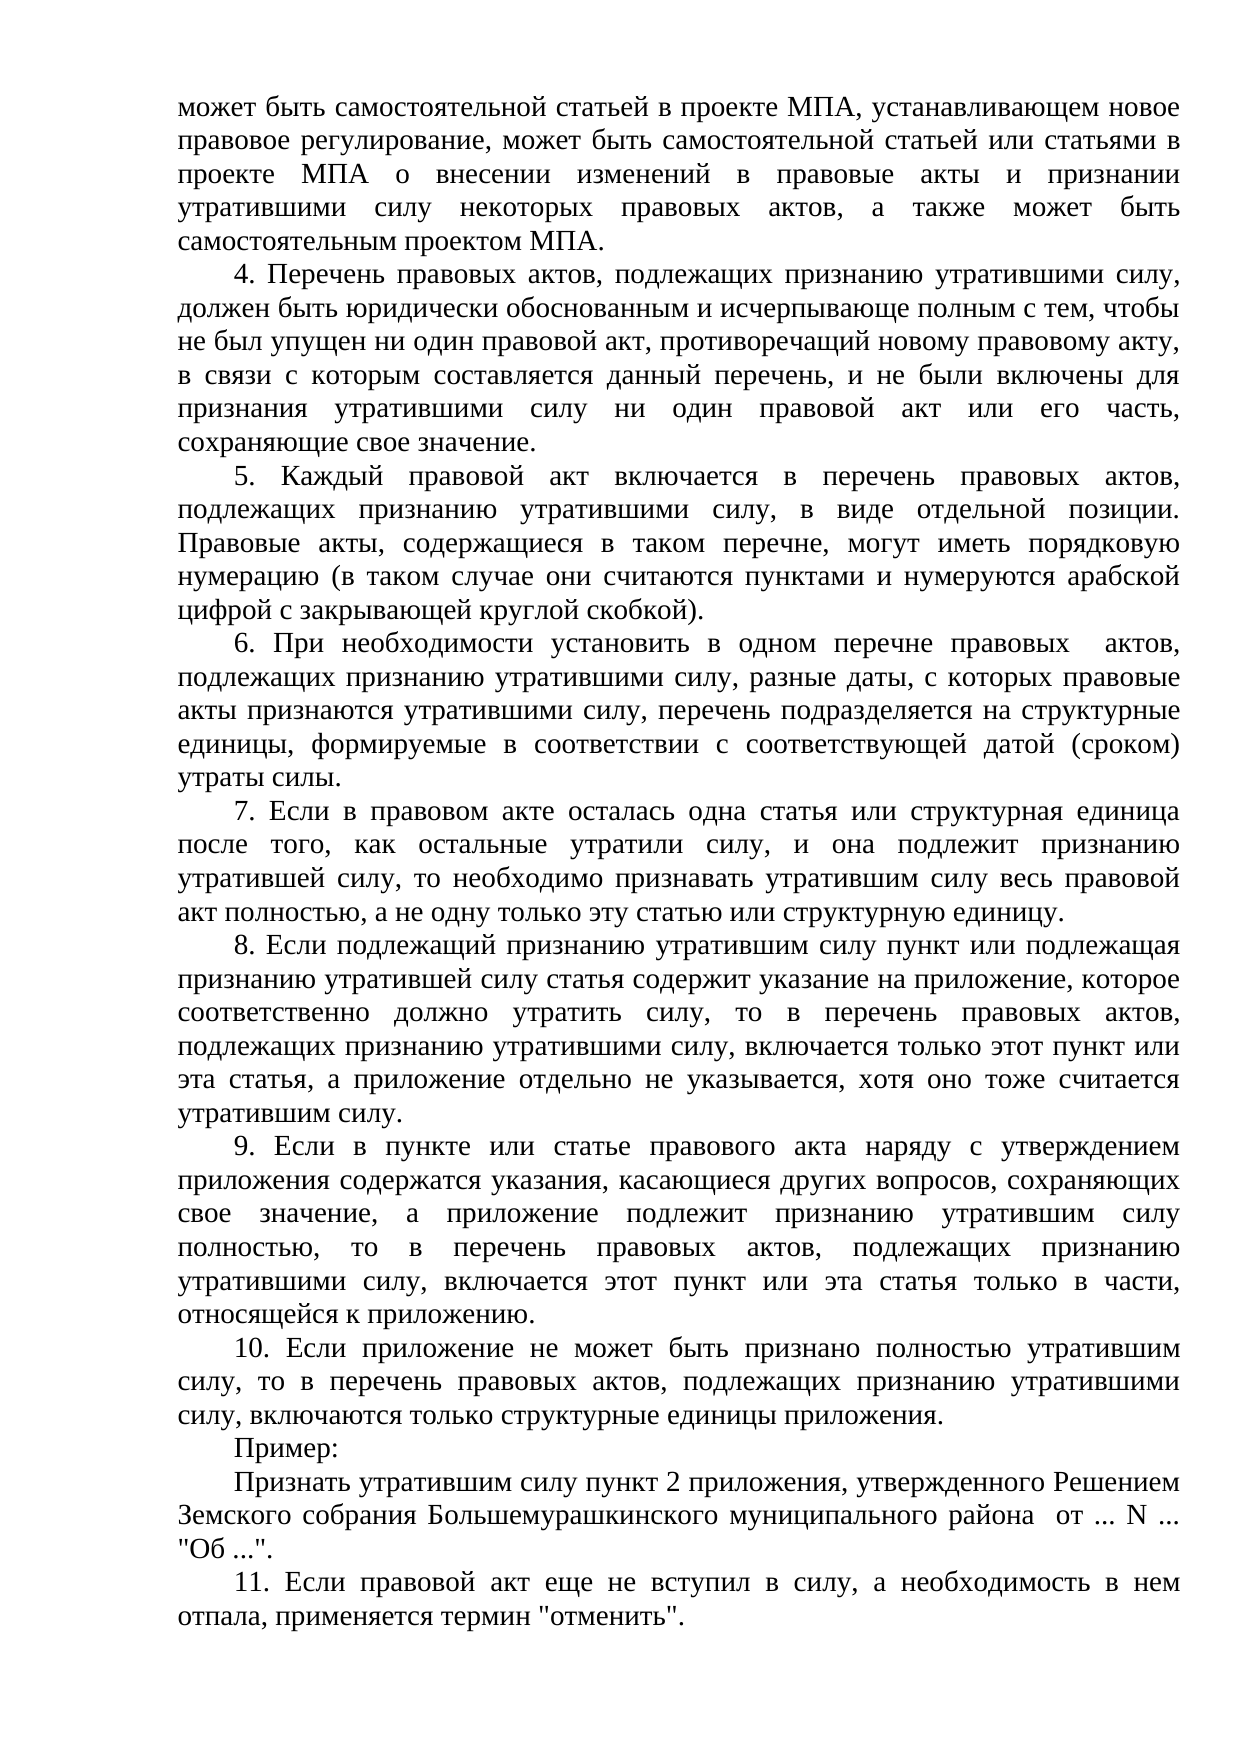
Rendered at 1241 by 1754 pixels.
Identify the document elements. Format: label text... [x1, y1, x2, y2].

text 10. Если приложение не может быть признано полностью утратившим силу, то в перечень правовых актов, подлежащих признанию утратившими силу, включаются только структурные единицы приложения. [177, 1330, 1181, 1430]
text 11. Если правовой акт еще не вступил в силу, а необходимость в нем отпала, применяется термин "отменить". [177, 1564, 1181, 1632]
text 5. Каждый правовой акт включается в перечень правовых актов, подлежащих признанию утратившими силу, в виде отдельной позиции. Правовые акты, содержащиеся в таком перечне, могут иметь порядковую нумерацию (в таком случае они считаются пунктами и нумеруются арабской цифрой с закрывающей круглой скобкой). [177, 458, 1181, 625]
text 4. Перечень правовых актов, подлежащих признанию утратившими силу, должен быть юридически обоснованным и исчерпывающе полным с тем, чтобы не был упущен ни один правовой акт, противоречащий новому правовому акту, в связи с которым составляется данный перечень, и не были включены для признания утратившими силу ни один правовой акт или его часть, сохраняющие свое значение. [177, 256, 1181, 458]
text 9. Если в пункте или статье правового акта наряду с утверждением приложения содержатся указания, касающиеся других вопросов, сохраняющих свое значение, а приложение подлежит признанию утратившим силу полностью, то в перечень правовых актов, подлежащих признанию утратившими силу, включается этот пункт или эта статья только в части, относящейся к приложению. [177, 1128, 1181, 1330]
text 7. Если в правовом акте осталась одна статья или структурная единица после того, как остальные утратили силу, и она подлежит признанию утратившей силу, то необходимо признавать утратившим силу весь правовой акт полностью, а не одну только эту статью или структурную единицу. [177, 793, 1181, 927]
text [177, 89, 1181, 256]
text 8. Если подлежащий признанию утратившим силу пункт или подлежащая признанию утратившей силу статья содержит указание на приложение, которое соответственно должно утратить силу, то в перечень правовых актов, подлежащих признанию утратившими силу, включается только этот пункт или эта статья, а приложение отдельно не указывается, хотя оно тоже считается утратившим силу. [177, 927, 1181, 1128]
text 6. При необходимости установить в одном перечне правовых актов, подлежащих признанию утратившими силу, разные даты, с которых правовые акты признаются утратившими силу, перечень подразделяется на структурные единицы, формируемые в соответствии с соответствующей датой (сроком) утраты силы. [177, 625, 1181, 793]
text Признать утратившим силу пункт 2 приложения, утвержденного Решением Земского собрания Большемурашкинского муниципального района от ... N ... "Об ...". [177, 1464, 1181, 1564]
text Пример: [177, 1430, 1181, 1464]
